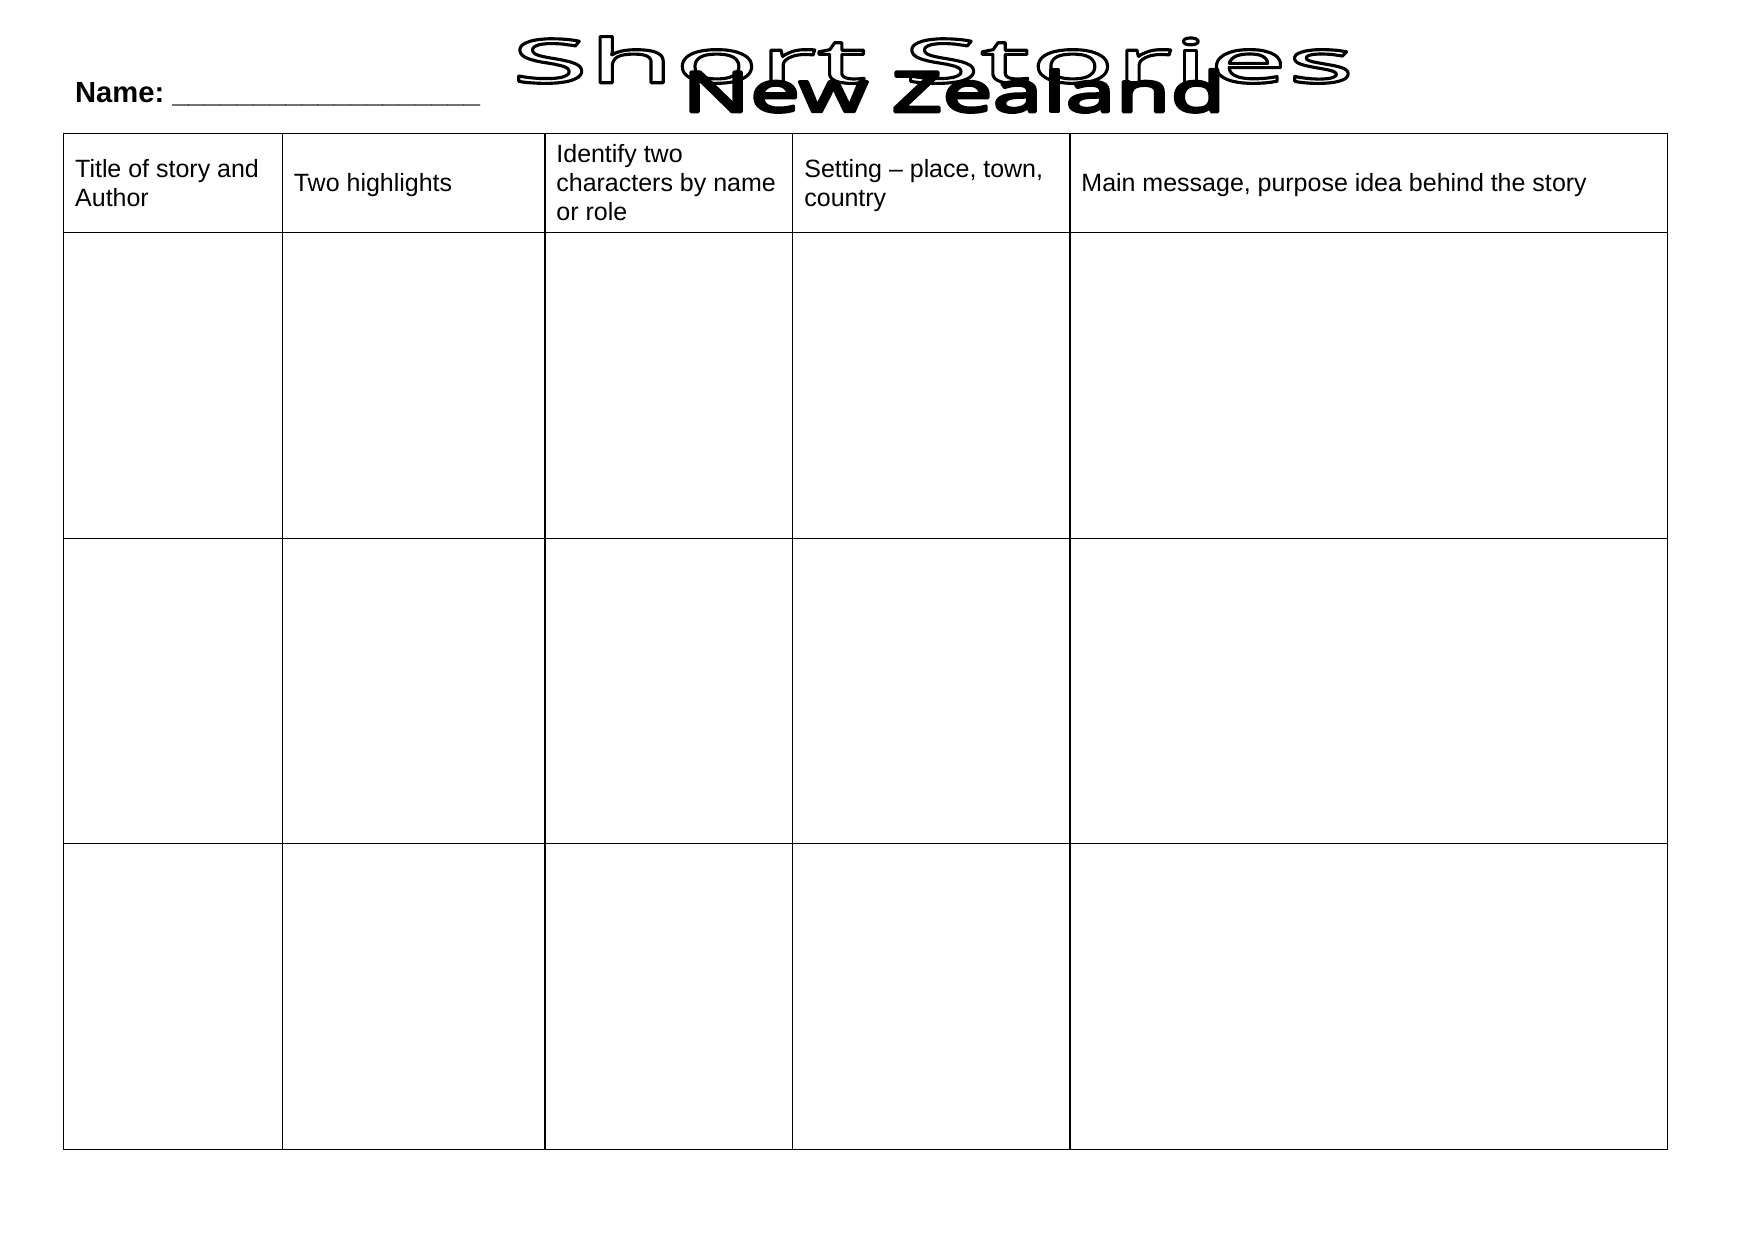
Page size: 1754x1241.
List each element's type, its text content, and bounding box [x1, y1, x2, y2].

table_cell [546, 539, 792, 843]
table_cell [283, 539, 544, 843]
subtitle Name: ___________________ [75, 75, 1679, 108]
table_cell [793, 844, 1069, 1149]
table_header Two highlights [283, 134, 544, 232]
table_header Main message, purpose idea behind the story [1071, 134, 1667, 232]
table_cell [283, 233, 544, 537]
table_cell [1071, 539, 1667, 843]
table_cell [64, 539, 282, 843]
table_cell [546, 844, 792, 1149]
table_cell [1071, 844, 1667, 1149]
table_header Identify two characters by name or role [546, 134, 792, 232]
table_cell [793, 233, 1069, 537]
table_cell [64, 844, 282, 1149]
table_cell [1071, 233, 1667, 537]
table_header Title of story and Author [64, 134, 282, 232]
table_cell [793, 539, 1069, 843]
table_cell [64, 233, 282, 537]
table_cell [546, 233, 792, 537]
table_header Setting – place, town, country [793, 134, 1069, 232]
table_cell [283, 844, 544, 1149]
